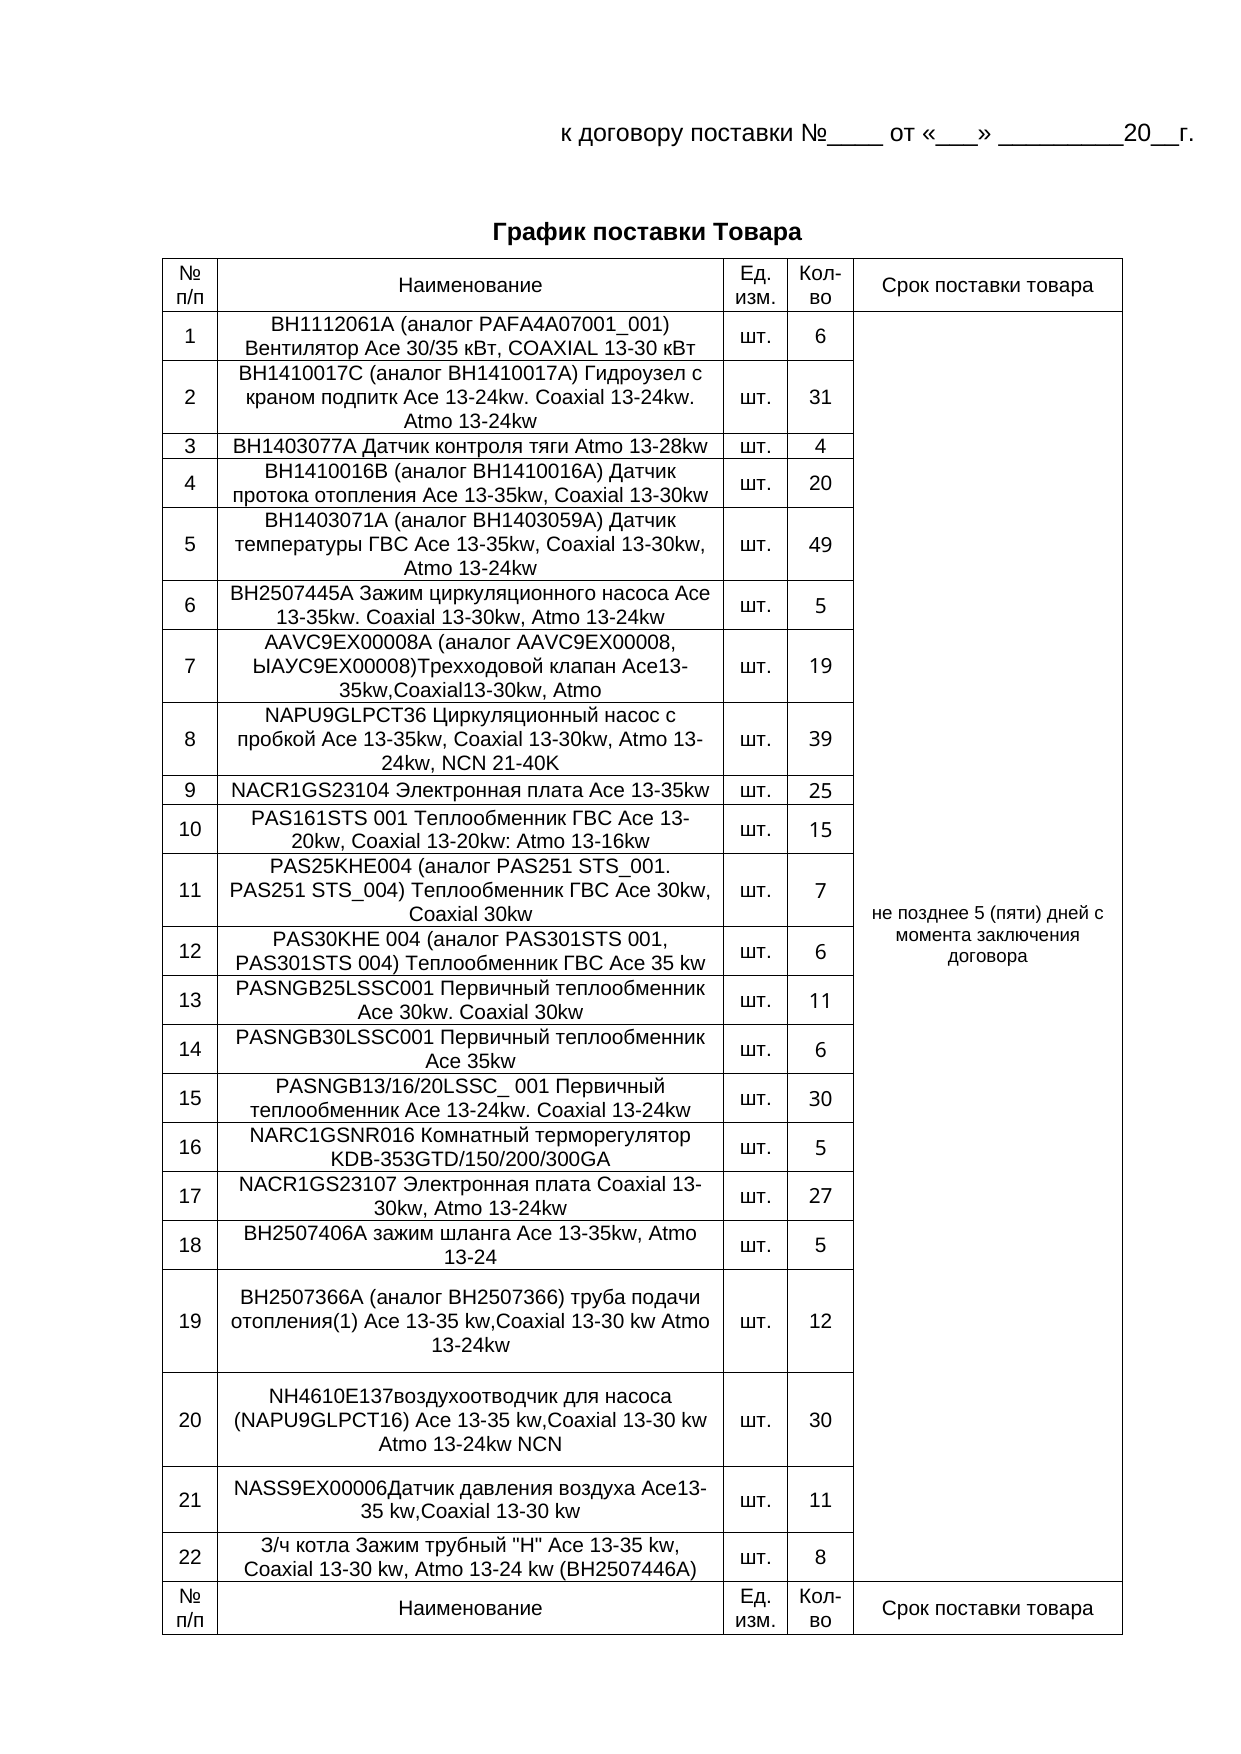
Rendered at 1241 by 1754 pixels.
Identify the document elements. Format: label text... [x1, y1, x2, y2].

table_cell 31 [788, 361, 853, 433]
table_cell шт. [724, 927, 787, 975]
table_header № п/п [163, 259, 217, 311]
table_cell 5 [788, 1123, 853, 1171]
table_cell BH1403077A Датчик контроля тяги Atmo 13-28kw [218, 434, 723, 458]
table_cell 15 [163, 1074, 217, 1122]
table_cell 25 [788, 776, 853, 804]
table_cell 11 [163, 854, 217, 926]
table_cell шт. [724, 1373, 787, 1466]
table_cell 5 [163, 508, 217, 580]
table_cell NAPU9GLPCT36 Циркуляционный насос с пробкой Асе 13-35kw, Coaxial 13-30kw, Atmo 13-24kw, NCN 21-40K [218, 703, 723, 775]
table_cell 20 [163, 1373, 217, 1466]
table_cell AAVC9EX00008A (аналог AAVC9EX00008, ЫАУС9ЕХ00008)Трехходовой клапан Ace13-35kw,Coaxial13-30kw, Atmo [218, 630, 723, 702]
table_cell 19 [163, 1270, 217, 1372]
table_cell шт. [724, 1025, 787, 1073]
table_cell 10 [163, 805, 217, 853]
table_cell шт. [724, 1074, 787, 1122]
table_cell 16 [163, 1123, 217, 1171]
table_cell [854, 312, 1122, 1581]
table_cell Наименование [218, 1582, 723, 1634]
table_cell NACR1GS23104 Электронная плата Ace 13-35kw [218, 776, 723, 804]
table_cell NH4610E137воздухоотводчик для насоса (NAPU9GLPCT16) Асе 13-35 kw,Coaxial 13-30 kw Atmo 13-24kw NCN [218, 1373, 723, 1466]
table_cell 4 [788, 434, 853, 458]
table_cell шт. [724, 1123, 787, 1171]
table_cell 49 [788, 508, 853, 580]
text График поставки Товара [59, 217, 1236, 246]
table_cell 4 [163, 459, 217, 507]
table_header Кол-во [788, 259, 853, 311]
table_cell ВН1403071А (аналог ВН1403059А) Датчик температуры ГВС Асе 13-35kw, Coaxial 13-30kw, Atmo 13-24kw [218, 508, 723, 580]
table_cell PAS25KHE004 (аналог PAS251 STS_001. PAS251 STS_004) Теплообменник ГВС Асе 30kw, Coaxial 30kw [218, 854, 723, 926]
table_cell 6 [788, 312, 853, 360]
table_cell 5 [788, 1221, 853, 1269]
table_cell BH1410016B (аналог BH1410016A) Датчик протока отопления Асе 13-35kw, Coaxial 13-30kw [218, 459, 723, 507]
table_cell шт. [724, 805, 787, 853]
table_header Срок поставки товара [854, 259, 1122, 311]
table_cell Кол-во [788, 1582, 853, 1634]
table_cell 19 [788, 630, 853, 702]
table_cell NASS9EX00006Датчик давления воздуха Асе13-35 kw,Coaxial 13-30 kw [218, 1467, 723, 1532]
table_cell 6 [788, 927, 853, 975]
table_cell 30 [788, 1373, 853, 1466]
table_cell шт. [724, 1467, 787, 1532]
table_cell ВН2507366А (аналог ВН2507366) труба подачи отопления(1) Асе 13-35 kw,Coaxial 13-30 kw Atmo 13-24kw [218, 1270, 723, 1372]
table_cell 8 [163, 703, 217, 775]
table_cell 13 [163, 976, 217, 1024]
table_cell 20 [788, 459, 853, 507]
table_cell Срок поставки товара [854, 1582, 1122, 1634]
table_cell № п/п [163, 1582, 217, 1634]
table_cell 27 [788, 1172, 853, 1220]
table_cell шт. [724, 976, 787, 1024]
table_cell З/ч котла Зажим трубный "Н" Асе 13-35 kw, Coaxial 13-30 kw, Atmo 13-24 kw (ВН2507446А) [218, 1533, 723, 1581]
table_cell PASNGB25LSSC001 Первичный теплообменник Ace 30kw. Coaxial 30kw [218, 976, 723, 1024]
table_cell шт. [724, 703, 787, 775]
table_cell 11 [788, 976, 853, 1024]
table_cell PASNGB30LSSC001 Первичный теплообменник Ace 35kw [218, 1025, 723, 1073]
table_cell NACR1GS23107 Электронная плата Coaxial 13-30kw, Atmo 13-24kw [218, 1172, 723, 1220]
table_cell 6 [163, 581, 217, 629]
text к договору поставки №____ от «___» _________20__г. [59, 118, 1196, 147]
table_cell 30 [788, 1074, 853, 1122]
table_cell 7 [163, 630, 217, 702]
table_cell NARC1GSNR016 Комнатный терморегулятор KDB-353GTD/150/200/300GA [218, 1123, 723, 1171]
table_cell 17 [163, 1172, 217, 1220]
table_cell ВН2507406А зажим шланга Асе 13-35kw, Atmo 13-24 [218, 1221, 723, 1269]
table_cell 1 [163, 312, 217, 360]
table_header Наименование [218, 259, 723, 311]
table_cell шт. [724, 1270, 787, 1372]
table_cell шт. [724, 1221, 787, 1269]
table_cell 3 [163, 434, 217, 458]
table_cell шт. [724, 630, 787, 702]
table_cell BH2507445A Зажим циркуляционного насоса Асе 13-35kw. Coaxial 13-30kw, Atmo 13-24kw [218, 581, 723, 629]
table_header Ед. изм. [724, 259, 787, 311]
table_cell 7 [788, 854, 853, 926]
table_cell шт. [724, 1533, 787, 1581]
table_cell 21 [163, 1467, 217, 1532]
table_cell 14 [163, 1025, 217, 1073]
table_cell 12 [788, 1270, 853, 1372]
table_cell шт. [724, 508, 787, 580]
table_cell 22 [163, 1533, 217, 1581]
table_cell шт. [724, 581, 787, 629]
table_cell PAS161STS 001 Теплообменник ГВС Ace 13-20kw, Coaxial 13-20kw: Atmo 13-16kw [218, 805, 723, 853]
table_cell 12 [163, 927, 217, 975]
table_cell 15 [788, 805, 853, 853]
table_cell шт. [724, 434, 787, 458]
table_cell 2 [163, 361, 217, 433]
table_cell 9 [163, 776, 217, 804]
table_cell 6 [788, 1025, 853, 1073]
table_cell 5 [788, 581, 853, 629]
table_cell шт. [724, 361, 787, 433]
table_cell 39 [788, 703, 853, 775]
table_cell шт. [724, 854, 787, 926]
table_cell Ед. изм. [724, 1582, 787, 1634]
table_cell PASNGB13/16/20LSSC_ 001 Первичный теплообменник Ace 13-24kw. Coaxial 13-24kw [218, 1074, 723, 1122]
table_cell шт. [724, 776, 787, 804]
table_cell шт. [724, 312, 787, 360]
table_cell шт. [724, 459, 787, 507]
table_cell шт. [724, 1172, 787, 1220]
table_cell 8 [788, 1533, 853, 1581]
table_cell PAS30KHE 004 (аналог PAS301STS 001, PAS301STS 004) Теплообменник ГВС Асе 35 kw [218, 927, 723, 975]
table_cell 11 [788, 1467, 853, 1532]
table_cell ВН1112061А (аналог PAFA4A07001_001) Вентилятор Асе 30/35 кВт, COAXIAL 13-30 кВт [218, 312, 723, 360]
table_cell 18 [163, 1221, 217, 1269]
table_cell ВН1410017С (аналог ВН1410017А) Гидроузел с краном подпитк Асе 13-24kw. Coaxial 13-24kw. Atmo 13-24kw [218, 361, 723, 433]
